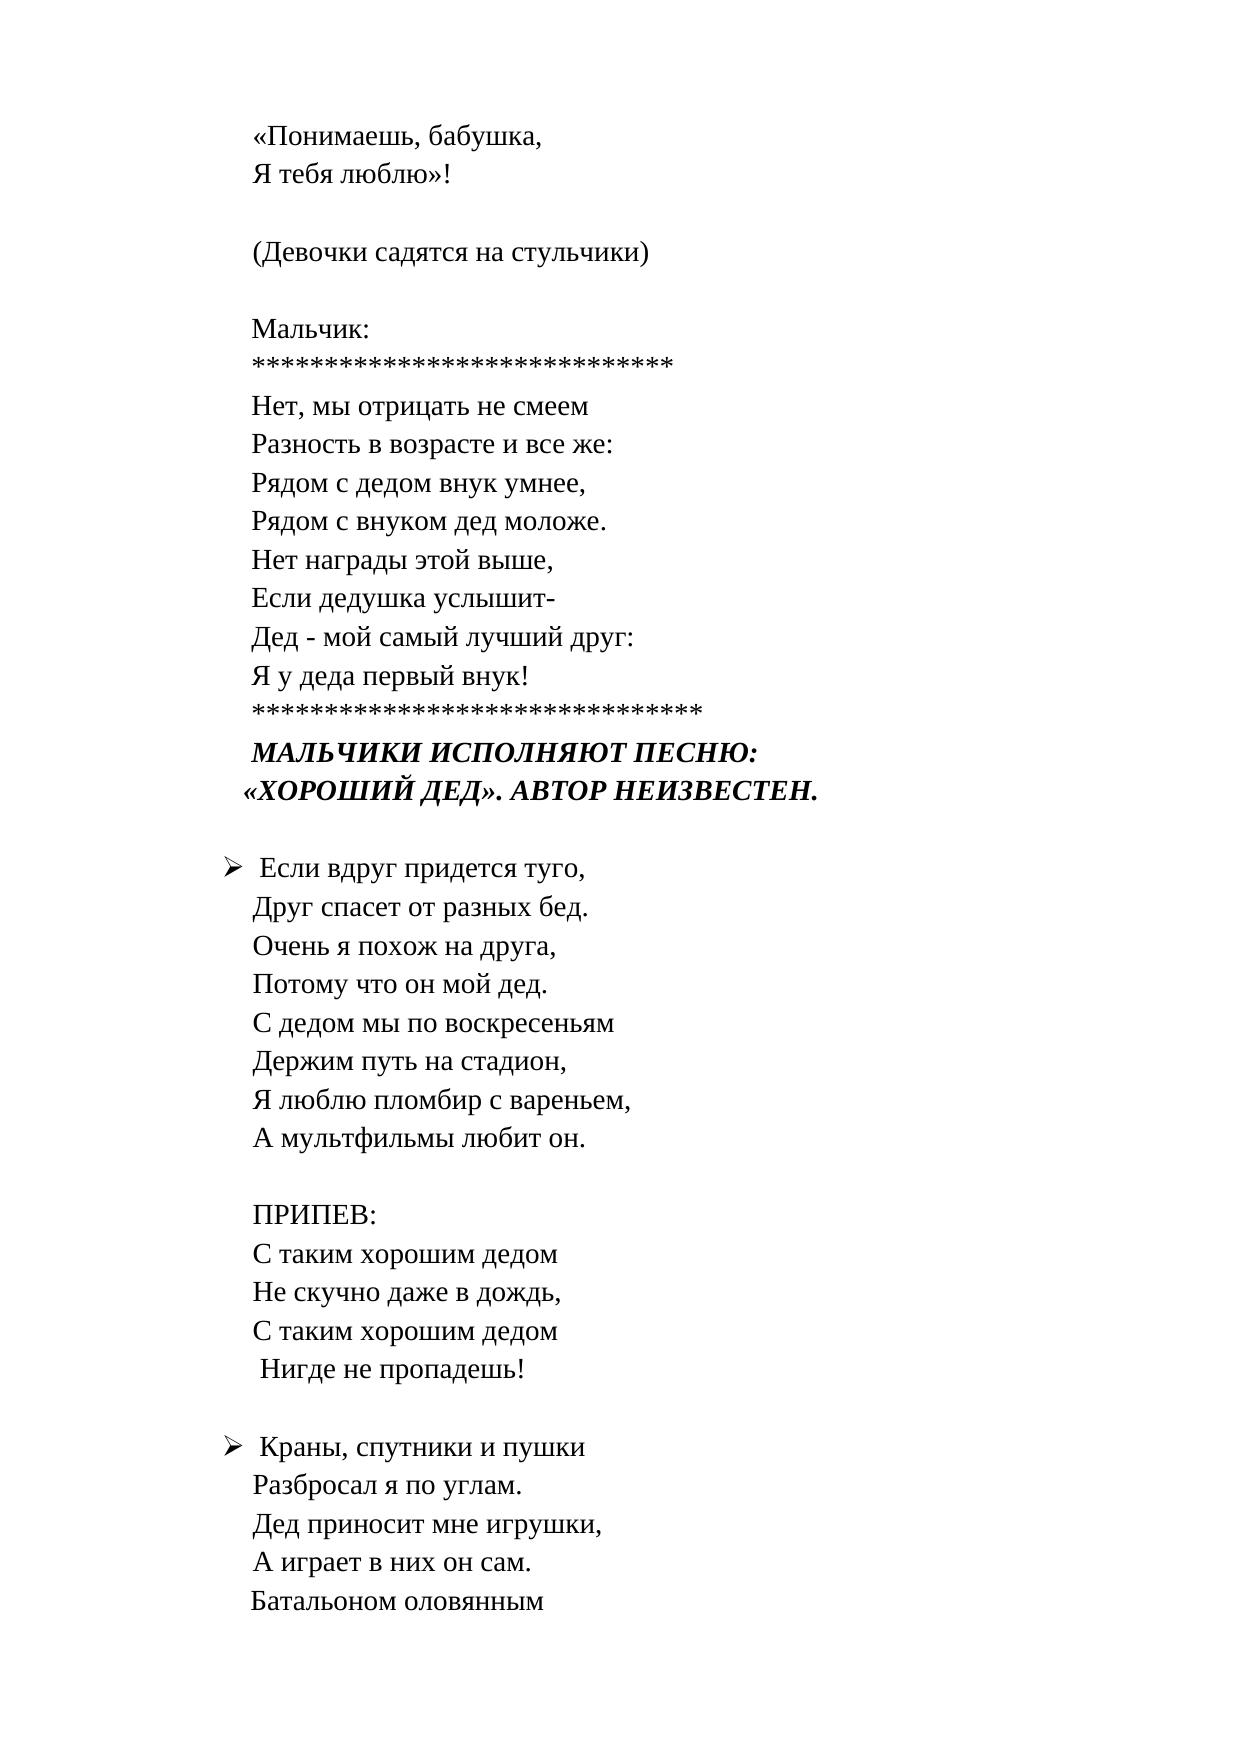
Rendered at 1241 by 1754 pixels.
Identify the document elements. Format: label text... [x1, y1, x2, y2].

list С таким хорошим дедом [252, 1313, 1152, 1347]
list Очень я похож на друга, [252, 928, 1152, 961]
list А играет в них он сам. [252, 1544, 1152, 1578]
text ******************************* [177, 696, 1152, 730]
list Дед приносит мне игрушки, [252, 1506, 1152, 1539]
list Нигде не пропадешь! [252, 1352, 1152, 1385]
list Я люблю пломбир с вареньем, [252, 1082, 1152, 1115]
text Разность в возрасте и все же: [177, 426, 1152, 460]
text Я у деда первый внук! [177, 658, 1152, 691]
text Нет награды этой выше, [177, 542, 1152, 576]
list Потому что он мой дед. [252, 966, 1152, 1000]
list С таким хорошим дедом [252, 1236, 1152, 1269]
list «Понимаешь, бабушка, [252, 118, 1152, 152]
text «ХОРОШИЙ ДЕД». АВТОР НЕИЗВЕСТЕН. [177, 773, 1152, 807]
list ПРИПЕВ: [252, 1197, 1152, 1231]
list Если вдруг придется туго, [222, 850, 1152, 884]
text Рядом с дедом внук умнее, [177, 465, 1152, 498]
list С дедом мы по воскресеньям [252, 1005, 1152, 1038]
text Дед - мой самый лучший друг: [177, 619, 1152, 653]
list Разбросал я по углам. [252, 1467, 1152, 1501]
text Нет, мы отрицать не смеем [177, 388, 1152, 421]
text Батальоном оловянным [177, 1583, 1152, 1616]
list Друг спасет от разных бед. [252, 889, 1152, 923]
list Держим путь на стадион, [252, 1043, 1152, 1077]
list (Девочки садятся на стульчики) [252, 234, 1152, 267]
text МАЛЬЧИКИ ИСПОЛНЯЮТ ПЕСНЮ: [177, 735, 1152, 768]
list Я тебя люблю»! [252, 157, 1152, 190]
text Если дедушка услышит- [177, 581, 1152, 614]
text ***************************** [177, 349, 1152, 383]
list Краны, спутники и пушки [222, 1429, 1152, 1462]
list Не скучно даже в дождь, [252, 1274, 1152, 1308]
text Рядом с внуком дед моложе. [177, 503, 1152, 537]
list А мультфильмы любит он. [252, 1120, 1152, 1154]
text Мальчик: [177, 311, 1152, 344]
